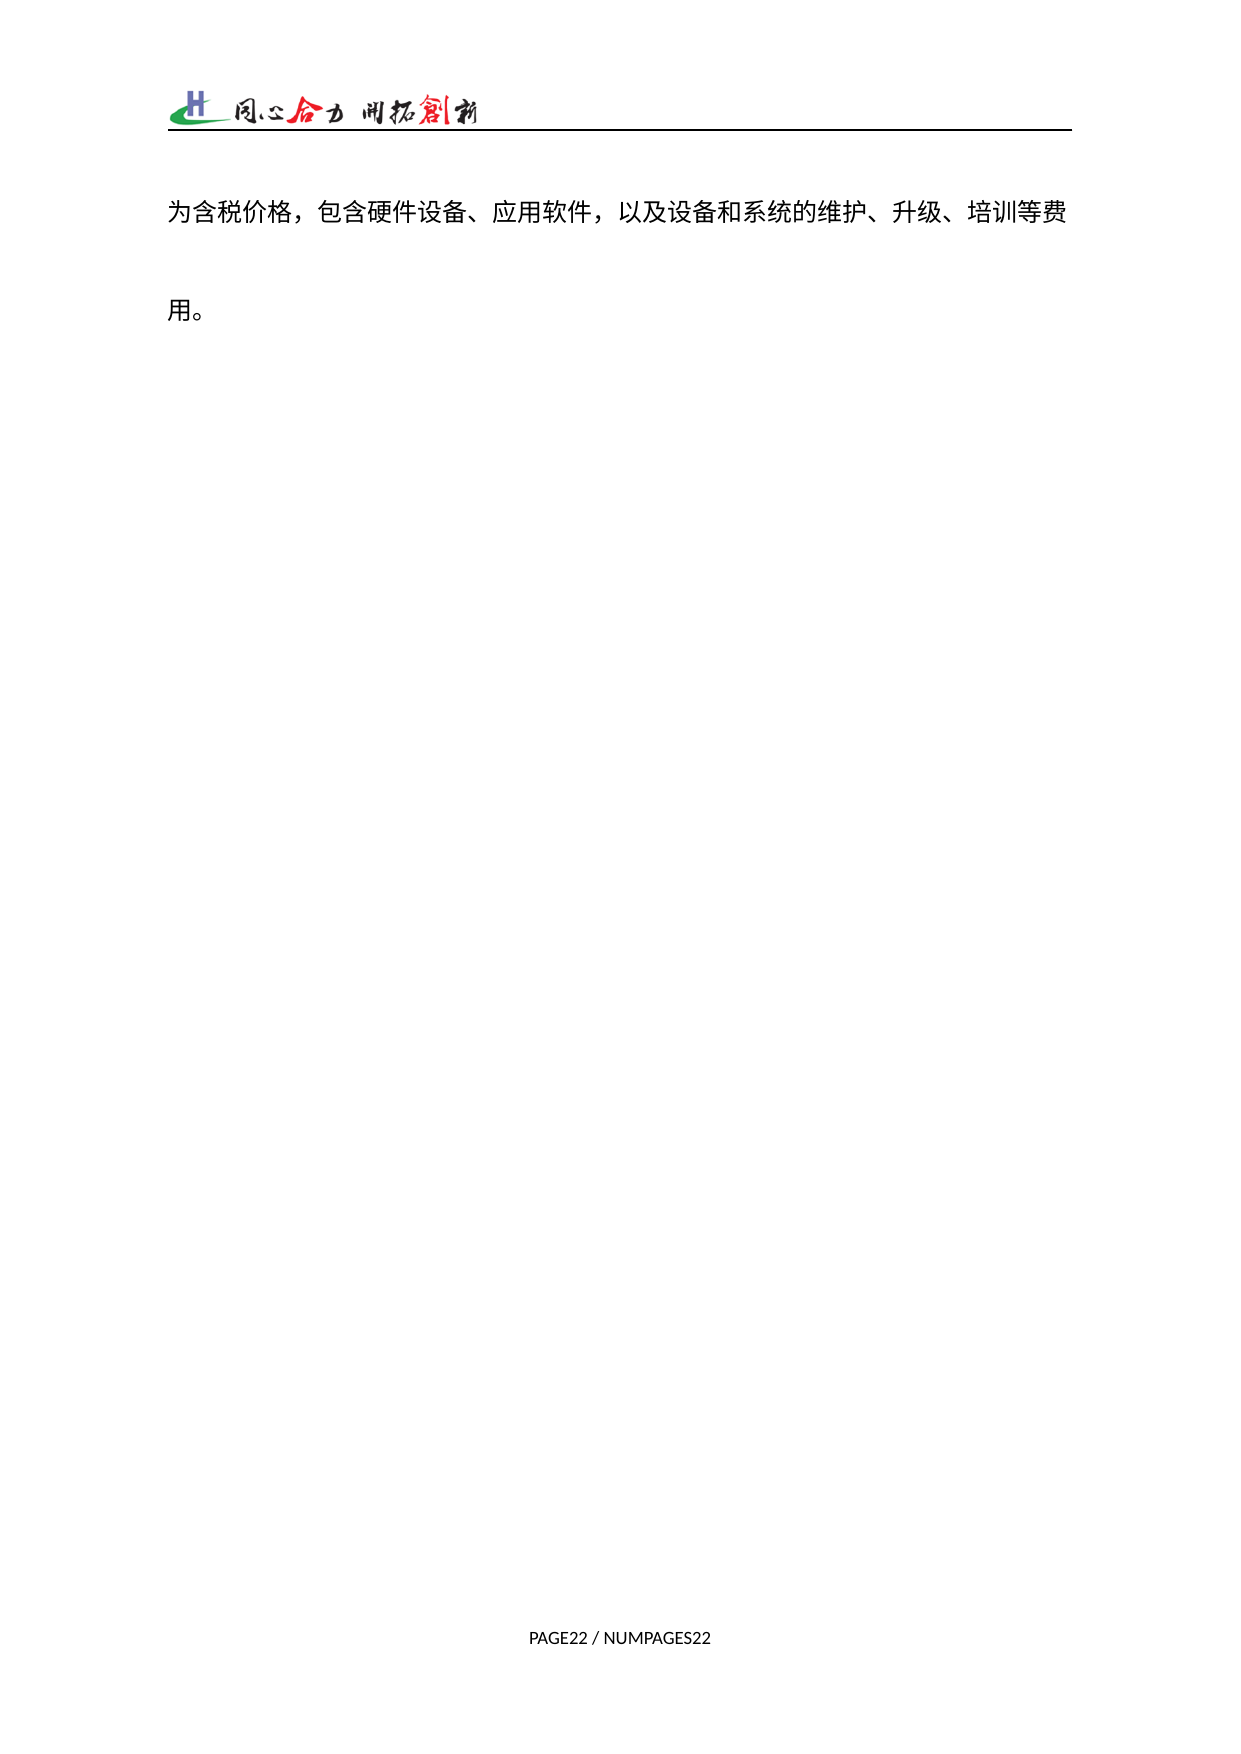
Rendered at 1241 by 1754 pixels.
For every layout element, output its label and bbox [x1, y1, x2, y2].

picture [167, 88, 487, 127]
text [168, 178, 1072, 341]
